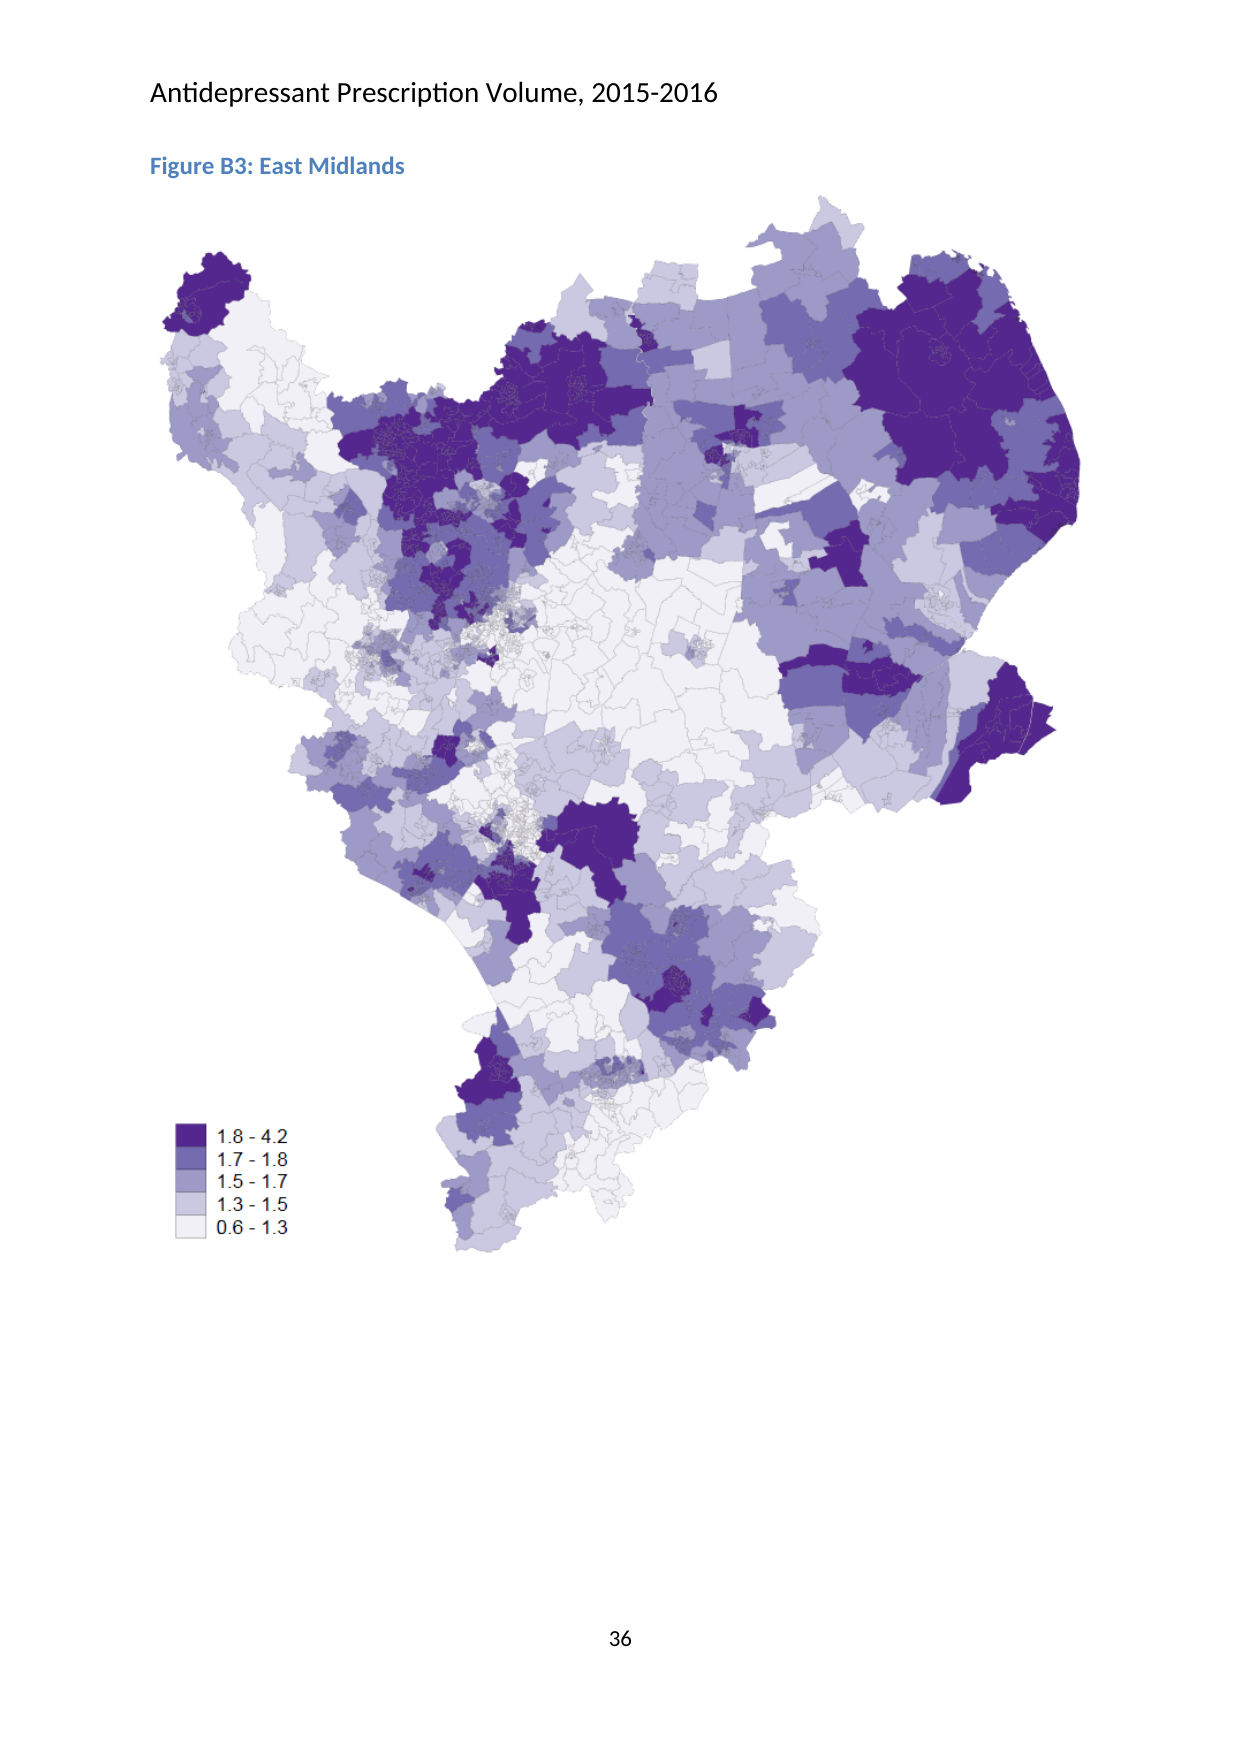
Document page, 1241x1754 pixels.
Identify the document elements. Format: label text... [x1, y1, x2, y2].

picture [150, 184, 1089, 1264]
